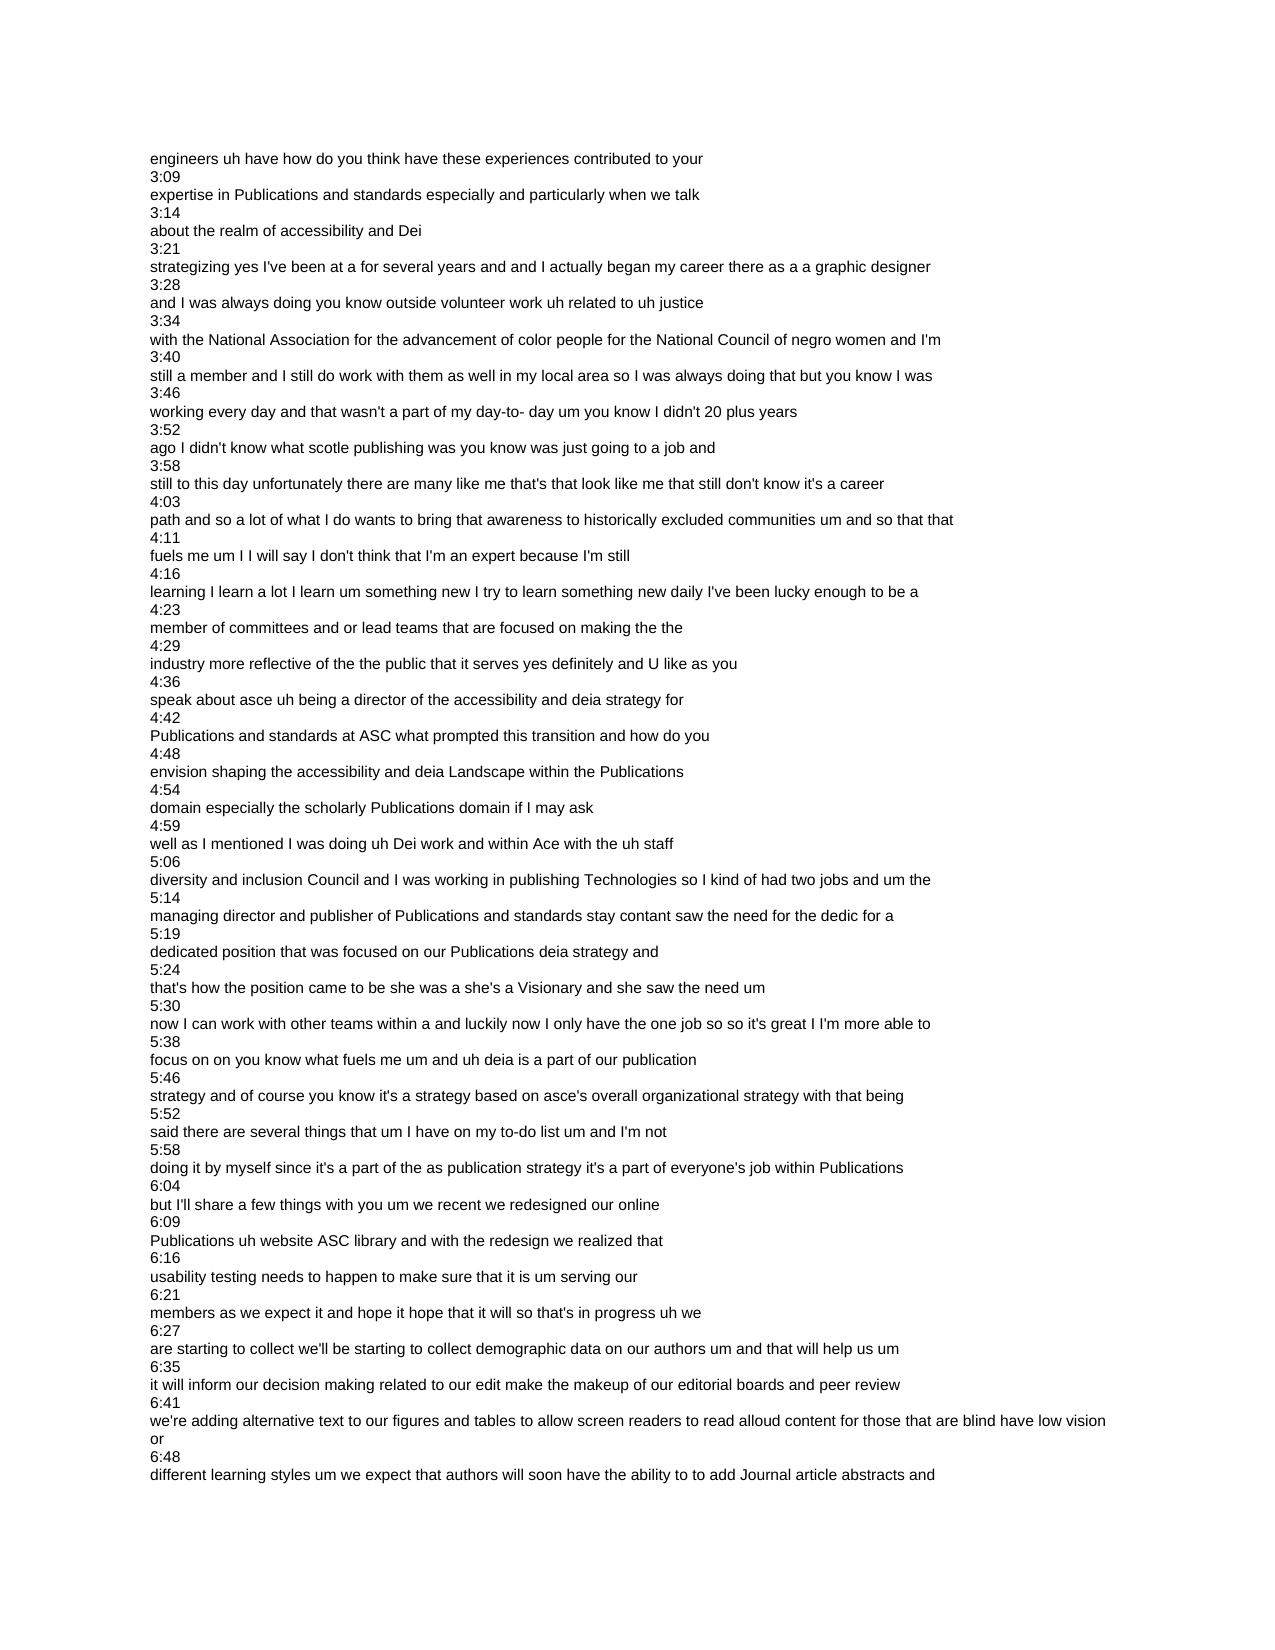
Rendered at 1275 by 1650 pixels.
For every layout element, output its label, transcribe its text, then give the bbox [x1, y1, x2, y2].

text 3:58 [150, 456, 1125, 474]
text 6:04 [150, 1177, 1125, 1195]
text path and so a lot of what I do wants to bring that awareness to historically excluded communities um and so that that [150, 510, 1125, 528]
text 6:16 [150, 1249, 1125, 1267]
text 5:38 [150, 1033, 1125, 1051]
text 6:35 [150, 1357, 1125, 1375]
text 4:03 [150, 492, 1125, 510]
text 3:40 [150, 348, 1125, 366]
text well as I mentioned I was doing uh Dei work and within Ace with the uh staff [150, 835, 1125, 853]
text envision shaping the accessibility and deia Landscape within the Publications [150, 763, 1125, 781]
text Publications uh website ASC library and with the redesign we realized that [150, 1231, 1125, 1249]
text 5:46 [150, 1069, 1125, 1087]
text diversity and inclusion Council and I was working in publishing Technologies so I kind of had two jobs and um the [150, 871, 1125, 889]
text Publications and standards at ASC what prompted this transition and how do you [150, 727, 1125, 745]
text but I'll share a few things with you um we recent we redesigned our online [150, 1195, 1125, 1213]
text 3:21 [150, 240, 1125, 258]
text focus on on you know what fuels me um and uh deia is a part of our publication [150, 1051, 1125, 1069]
text domain especially the scholarly Publications domain if I may ask [150, 799, 1125, 817]
text 4:23 [150, 601, 1125, 618]
text 4:48 [150, 745, 1125, 763]
text member of committees and or lead teams that are focused on making the the [150, 618, 1125, 637]
text about the realm of accessibility and Dei [150, 222, 1125, 240]
text usability testing needs to happen to make sure that it is um serving our [150, 1267, 1125, 1285]
text 5:58 [150, 1141, 1125, 1159]
text members as we expect it and hope it hope that it will so that's in progress uh we [150, 1303, 1125, 1321]
text working every day and that wasn't a part of my day-to- day um you know I didn't 20 plus years [150, 402, 1125, 420]
text doing it by myself since it's a part of the as publication strategy it's a part of everyone's job within Publications [150, 1159, 1125, 1177]
text 5:30 [150, 997, 1125, 1015]
text 3:46 [150, 384, 1125, 402]
text 5:24 [150, 961, 1125, 979]
text still a member and I still do work with them as well in my local area so I was always doing that but you know I was [150, 366, 1125, 384]
text ago I didn't know what scotle publishing was you know was just going to a job and [150, 438, 1125, 456]
text 5:06 [150, 853, 1125, 871]
text strategizing yes I've been at a for several years and and I actually began my career there as a a graphic designer [150, 258, 1125, 276]
text 3:34 [150, 312, 1125, 330]
text dedicated position that was focused on our Publications deia strategy and [150, 943, 1125, 961]
text it will inform our decision making related to our edit make the makeup of our editorial boards and peer review [150, 1375, 1125, 1393]
text 6:21 [150, 1285, 1125, 1303]
text 3:09 [150, 168, 1125, 186]
text now I can work with other teams within a and luckily now I only have the one job so so it's great I I'm more able to [150, 1015, 1125, 1033]
text industry more reflective of the the public that it serves yes definitely and U like as you [150, 654, 1125, 673]
text that's how the position came to be she was a she's a Visionary and she saw the need um [150, 979, 1125, 997]
text strategy and of course you know it's a strategy based on asce's overall organizational strategy with that being [150, 1087, 1125, 1105]
text are starting to collect we'll be starting to collect demographic data on our authors um and that will help us um [150, 1339, 1125, 1357]
text fuels me um I I will say I don't think that I'm an expert because I'm still [150, 546, 1125, 564]
text 5:19 [150, 925, 1125, 943]
text expertise in Publications and standards especially and particularly when we talk [150, 186, 1125, 204]
text managing director and publisher of Publications and standards stay contant saw the need for the dedic for a [150, 907, 1125, 925]
text 4:16 [150, 564, 1125, 582]
text 3:52 [150, 420, 1125, 438]
text 6:27 [150, 1321, 1125, 1339]
text with the National Association for the advancement of color people for the National Council of negro women and I'm [150, 330, 1125, 348]
text and I was always doing you know outside volunteer work uh related to uh justice [150, 294, 1125, 312]
text we're adding alternative text to our figures and tables to allow screen readers to read alloud content for those that are blind have low vision or [150, 1411, 1125, 1447]
text 4:29 [150, 637, 1125, 654]
text learning I learn a lot I learn um something new I try to learn something new daily I've been lucky enough to be a [150, 582, 1125, 601]
text 3:28 [150, 276, 1125, 294]
text 4:11 [150, 528, 1125, 546]
text 4:59 [150, 817, 1125, 835]
text 6:09 [150, 1213, 1125, 1231]
text 6:48 [150, 1447, 1125, 1466]
text 4:42 [150, 709, 1125, 727]
text 5:52 [150, 1105, 1125, 1123]
text 4:36 [150, 673, 1125, 691]
text different learning styles um we expect that authors will soon have the ability to to add Journal article abstracts and [150, 1466, 1125, 1483]
text 4:54 [150, 781, 1125, 799]
text 6:41 [150, 1393, 1125, 1411]
text engineers uh have how do you think have these experiences contributed to your [150, 150, 1125, 168]
text still to this day unfortunately there are many like me that's that look like me that still don't know it's a career [150, 474, 1125, 492]
text 5:14 [150, 889, 1125, 907]
text said there are several things that um I have on my to-do list um and I'm not [150, 1123, 1125, 1141]
text 3:14 [150, 204, 1125, 222]
text speak about asce uh being a director of the accessibility and deia strategy for [150, 691, 1125, 709]
